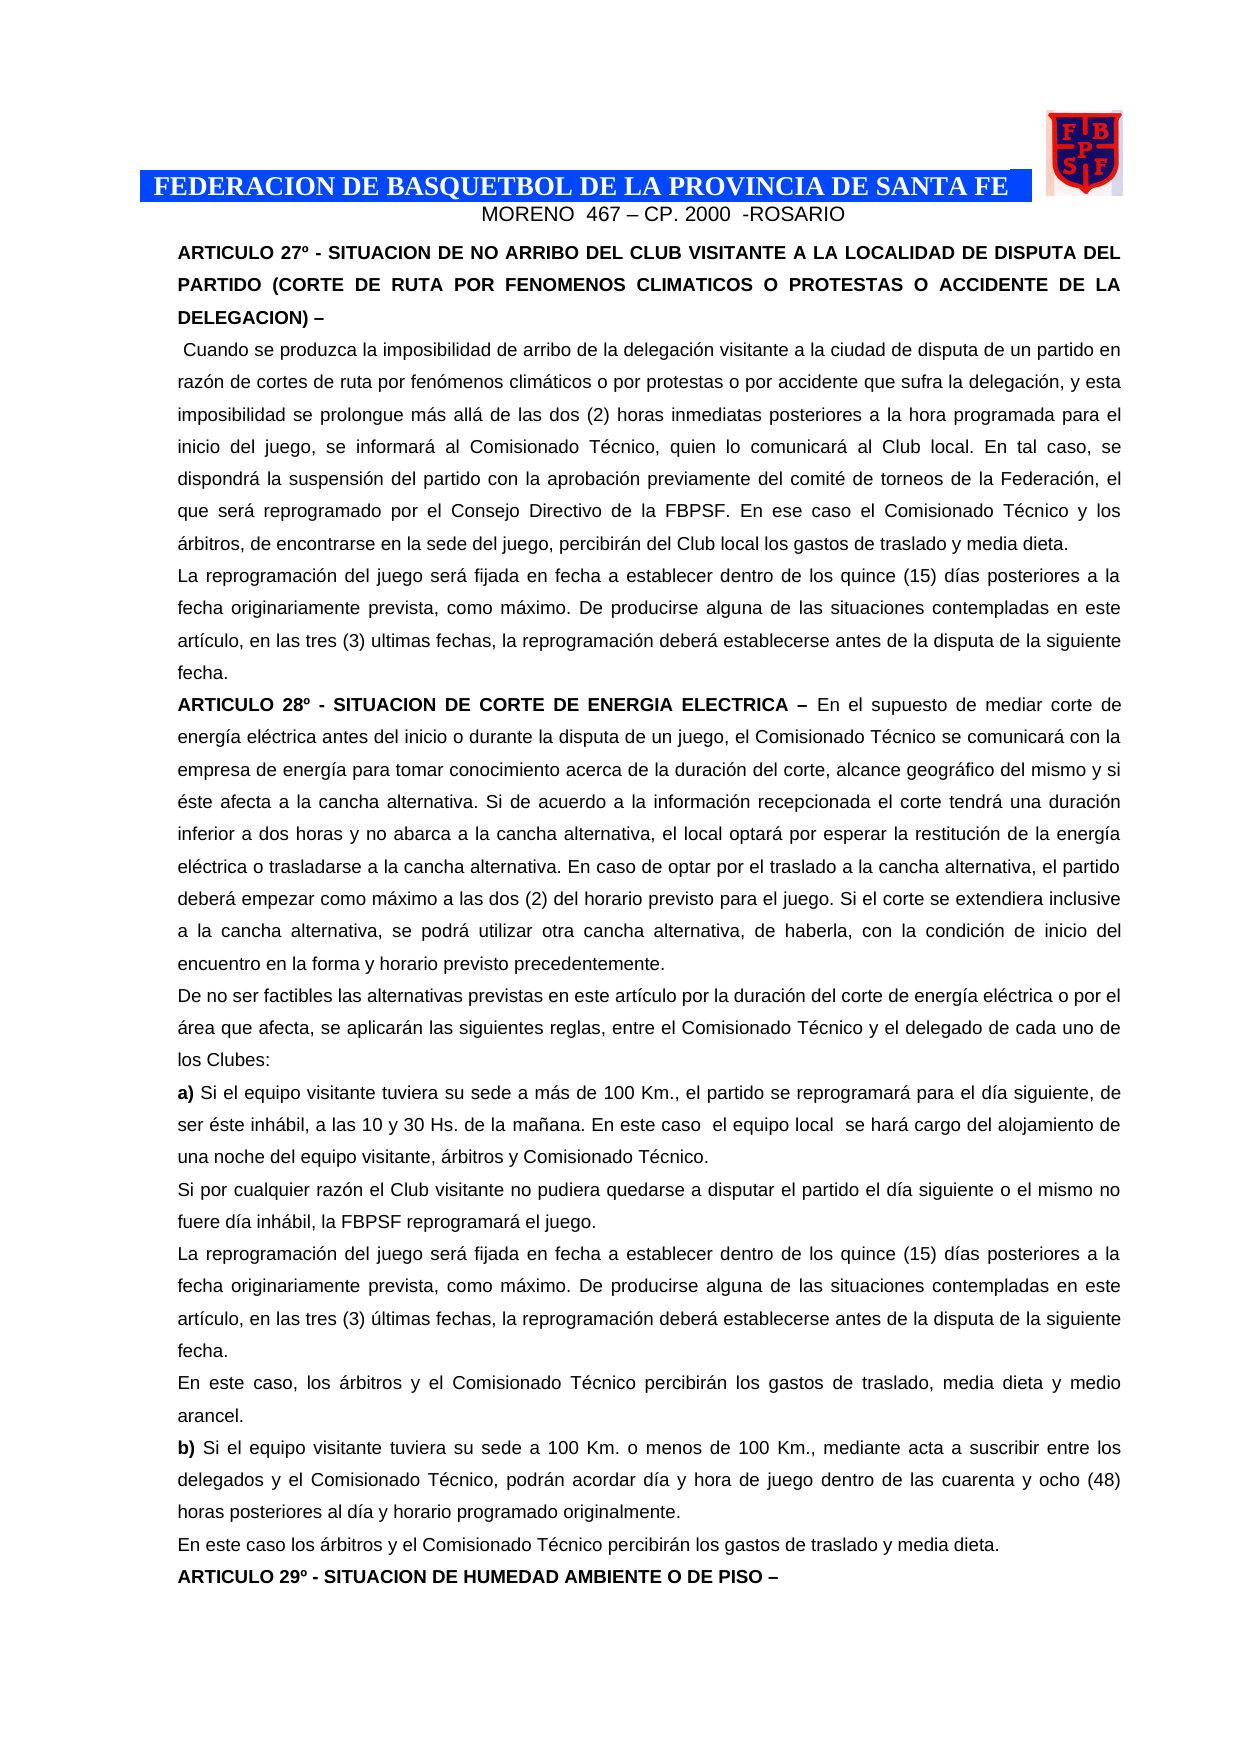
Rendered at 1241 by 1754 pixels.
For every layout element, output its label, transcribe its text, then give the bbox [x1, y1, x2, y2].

text b) Si el equipo visitante tuviera su sede a 100 Km. o menos de 100 Km., mediante acta a suscribir entre los delegados y el Comisionado Técnico, podrán acordar día y hora de juego dentro de las cuarenta y ocho (48) horas posteriores al día y horario programado originalmente. [177, 1437, 1122, 1523]
text En este caso los árbitros y el Comisionado Técnico percibirán los gastos de traslado y media dieta. [177, 1533, 1122, 1555]
text De no ser factibles las alternativas previstas en este artículo por la duración del corte de energía eléctrica o por el área que afecta, se aplicarán las siguientes reglas, entre el Comisionado Técnico y el delegado de cada uno de los Clubes: [177, 984, 1122, 1071]
text En este caso, los árbitros y el Comisionado Técnico percibirán los gastos de traslado, media dieta y medio arancel. [177, 1372, 1122, 1426]
text Cuando se produzca la imposibilidad de arribo de la delegación visitante a la ciudad de disputa de un partido en razón de cortes de ruta por fenómenos climáticos o por protestas o por accidente que sufra la delegación, y esta imposibilidad se prolongue más allá de las dos (2) horas inmediatas posteriores a la hora programada para el inicio del juego, se informará al Comisionado Técnico, quien lo comunicará al Club local. En tal caso, se dispondrá la suspensión del partido con la aprobación previamente del comité de torneos de la Federación, el que será reprogramado por el Consejo Directivo de la FBPSF. En ese caso el Comisionado Técnico y los árbitros, de encontrarse en la sede del juego, percibirán del Club local los gastos de traslado y media dieta. [177, 339, 1122, 554]
text La reprogramación del juego será fijada en fecha a establecer dentro de los quince (15) días posteriores a la fecha originariamente prevista, como máximo. De producirse alguna de las situaciones contempladas en este artículo, en las tres (3) ultimas fechas, la reprogramación deberá establecerse antes de la disputa de la siguiente fecha. [177, 565, 1122, 683]
text Si por cualquier razón el Club visitante no pudiera quedarse a disputar el partido el día siguiente o el mismo no fuere día inhábil, la FBPSF reprogramará el juego. [177, 1178, 1122, 1232]
text ARTICULO 29º - SITUACION DE HUMEDAD AMBIENTE O DE PISO – [177, 1566, 1122, 1587]
text a) Si el equipo visitante tuviera su sede a más de 100 Km., el partido se reprogramará para el día siguiente, de ser éste inhábil, a las 10 y 30 Hs. de la mañana. En este caso el equipo local se hará cargo del alojamiento de una noche del equipo visitante, árbitros y Comisionado Técnico. [177, 1081, 1122, 1168]
picture [1046, 110, 1123, 196]
text ARTICULO 28º - SITUACION DE CORTE DE ENERGIA ELECTRICA – En el supuesto de mediar corte de energía eléctrica antes del inicio o durante la disputa de un juego, el Comisionado Técnico se comunicará con la empresa de energía para tomar conocimiento acerca de la duración del corte, alcance geográfico del mismo y si éste afecta a la cancha alternativa. Si de acuerdo a la información recepcionada el corte tendrá una duración inferior a dos horas y no abarca a la cancha alternativa, el local optará por esperar la restitución de la energía eléctrica o trasladarse a la cancha alternativa. En caso de optar por el traslado a la cancha alternativa, el partido deberá empezar como máximo a las dos (2) del horario previsto para el juego. Si el corte se extendiera inclusive a la cancha alternativa, se podrá utilizar otra cancha alternativa, de haberla, con la condición de inicio del encuentro en la forma y horario previsto precedentemente. [177, 694, 1122, 974]
text La reprogramación del juego será fijada en fecha a establecer dentro de los quince (15) días posteriores a la fecha originariamente prevista, como máximo. De producirse alguna de las situaciones contempladas en este artículo, en las tres (3) últimas fechas, la reprogramación deberá establecerse antes de la disputa de la siguiente fecha. [177, 1243, 1122, 1361]
text ARTICULO 27º - SITUACION DE NO ARRIBO DEL CLUB VISITANTE A LA LOCALIDAD DE DISPUTA DEL PARTIDO (CORTE DE RUTA POR FENOMENOS CLIMATICOS O PROTESTAS O ACCIDENTE DE LA DELEGACION) – [177, 242, 1122, 328]
